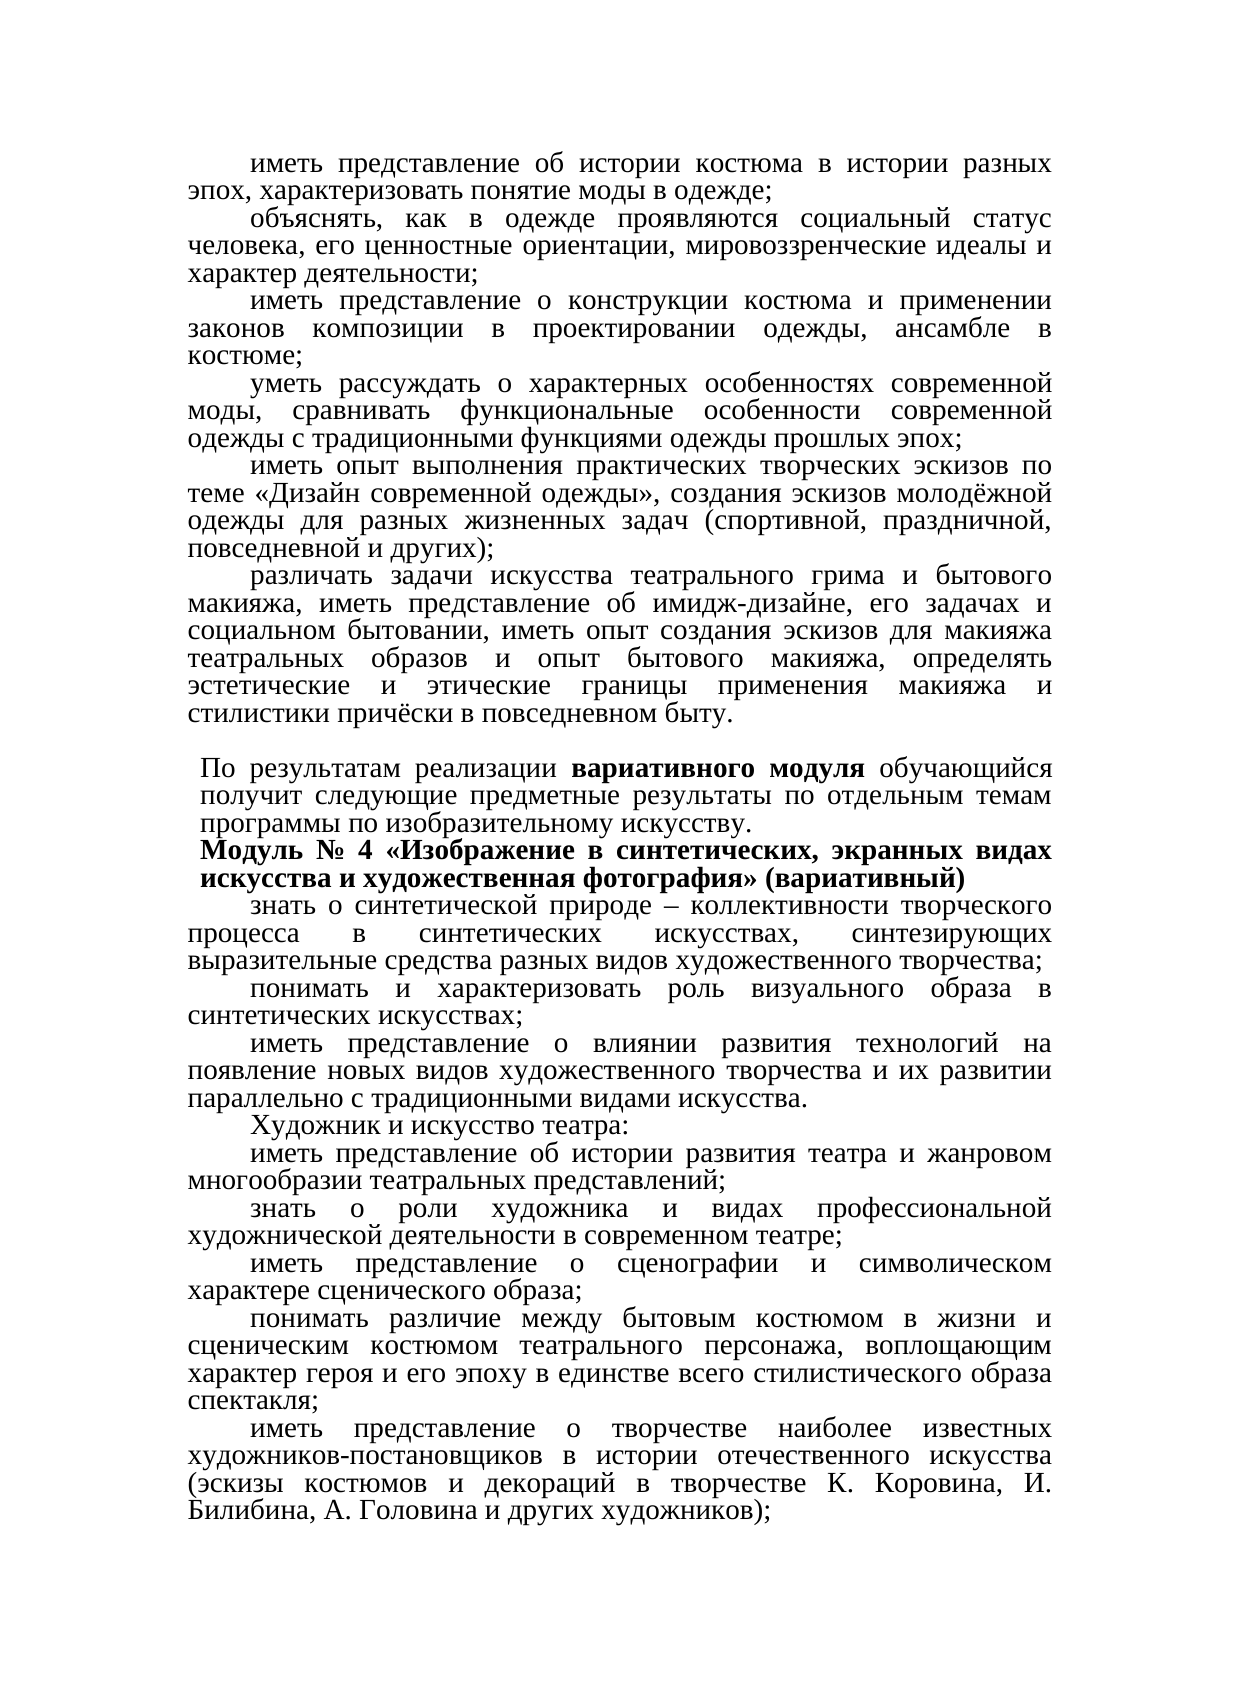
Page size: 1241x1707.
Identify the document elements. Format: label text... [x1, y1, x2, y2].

text иметь представление об истории костюма в истории разных эпох, характеризовать понятие моды в одежде; [187, 150, 1053, 205]
text иметь представление о творчестве наиболее известных художников-постановщиков в истории отечественного искусства (эскизы костюмов и декораций в творчестве К. Коровина, И. Билибина, А. Головина и других художников); [187, 1415, 1053, 1525]
text понимать и характеризовать роль визуального образа в синтетических искусствах; [187, 975, 1053, 1030]
text иметь представление о влиянии развития технологий на появление новых видов художественного творчества и их развитии параллельно с традиционными видами искусства. [187, 1030, 1053, 1112]
text иметь представление о конструкции костюма и применении законов композиции в проектировании одежды, ансамбле в костюме; [187, 287, 1053, 370]
text знать о роли художника и видах профессиональной художнической деятельности в современном театре; [187, 1195, 1053, 1250]
text объяснять, как в одежде проявляются социальный статус человека, его ценностные ориентации, мировоззренческие идеалы и характер деятельности; [187, 205, 1053, 287]
text Модуль № 4 «Изображение в синтетических, экранных видах искусства и художественная фотография» (вариативный) [200, 837, 1053, 892]
text понимать различие между бытовым костюмом в жизни и сценическим костюмом театрального персонажа, воплощающим характер героя и его эпоху в единстве всего стилистического образа спектакля; [187, 1305, 1053, 1415]
text различать задачи искусства театрального грима и бытового макияжа, иметь представление об имидж-дизайне, его задачах и социальном бытовании, иметь опыт создания эскизов для макияжа театральных образов и опыт бытового макияжа, определять эстетические и этические границы применения макияжа и стилистики причёски в повседневном быту. [187, 562, 1053, 727]
text иметь представление об истории развития театра и жанровом многообразии театральных представлений; [187, 1140, 1053, 1195]
text иметь опыт выполнения практических творческих эскизов по теме «Дизайн современной одежды», создания эскизов молодёжной одежды для разных жизненных задач (спортивной, праздничной, повседневной и других); [187, 452, 1053, 562]
text уметь рассуждать о характерных особенностях современной моды, сравнивать функциональные особенности современной одежды с традиционными функциями одежды прошлых эпох; [187, 370, 1053, 452]
text Художник и искусство театра: [187, 1112, 1053, 1140]
text По результатам реализации вариативного модуля обучающийся получит следующие предметные результаты по отдельным темам программы по изобразительному искусству. [200, 755, 1053, 837]
text иметь представление о сценографии и символическом характере сценического образа; [187, 1250, 1053, 1305]
text знать о синтетической природе – коллективности творческого процесса в синтетических искусствах, синтезирующих выразительные средства разных видов художественного творчества; [187, 892, 1053, 975]
